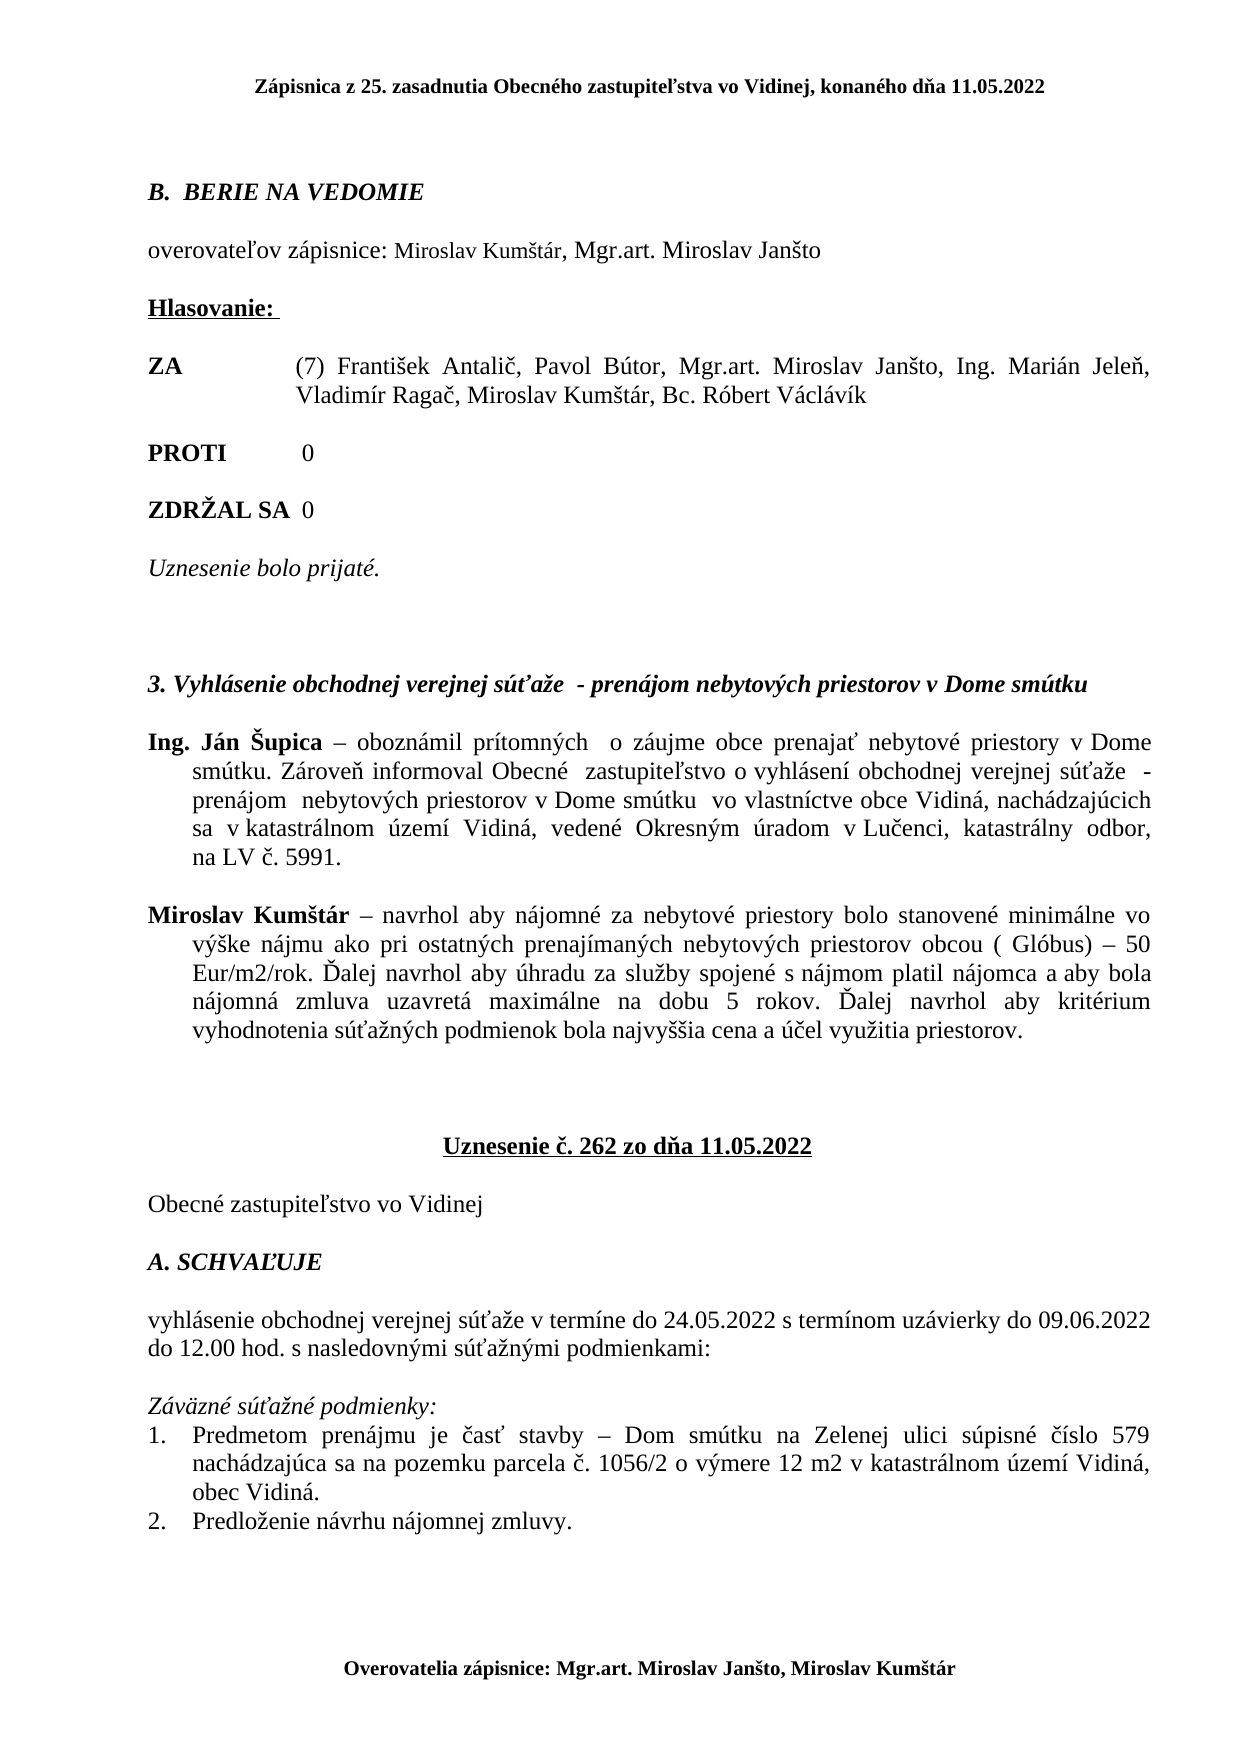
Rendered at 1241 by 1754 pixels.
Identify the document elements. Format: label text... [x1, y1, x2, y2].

text 3. Vyhlásenie obchodnej verejnej súťaže - prenájom nebytových priestorov v Dome smútku [148, 669, 1152, 698]
text Záväzné súťažné podmienky: [148, 1391, 1152, 1420]
text Obecné zastupiteľstvo vo Vidinej [148, 1189, 1152, 1218]
list Predloženie návrhu nájomnej zmluvy. [148, 1506, 1152, 1535]
text Uznesenie bolo prijaté. [148, 553, 1152, 582]
list Predmetom prenájmu je časť stavby – Dom smútku na Zelenej ulici súpisné číslo 579 nachádzajúca sa na pozemku parcela č. 1056/2 o výmere 12 m2 v katastrálnom území Vidiná, obec Vidiná. [148, 1420, 1152, 1506]
text ZA (7) František Antalič, Pavol Bútor, Mgr.art. Miroslav Janšto, Ing. Marián Jeleň, Vladimír Ragač, Miroslav Kumštár, Bc. Róbert Václávík [148, 351, 1152, 408]
text Ing. Ján Šupica – oboznámil prítomných o záujme obce prenajať nebytové priestory v Dome smútku. Zároveň informoval Obecné zastupiteľstvo o vyhlásení obchodnej verejnej súťaže - prenájom nebytových priestorov v Dome smútku vo vlastníctve obce Vidiná, nachádzajúcich sa v katastrálnom území Vidiná, vedené Okresným úradom v Lučenci, katastrálny odbor, na LV č. 5991. [148, 727, 1152, 871]
text ZDRŽAL SA 0 [148, 496, 1152, 524]
text Miroslav Kumštár – navrhol aby nájomné za nebytové priestory bolo stanovené minimálne vo výške nájmu ako pri ostatných prenajímaných nebytových priestorov obcou ( Glóbus) – 50 Eur/m2/rok. Ďalej navrhol aby úhradu za služby spojené s nájmom platil nájomca a aby bola nájomná zmluva uzavretá maximálne na dobu 5 rokov. Ďalej navrhol aby kritérium vyhodnotenia súťažných podmienok bola najvyššia cena a účel využitia priestorov. [148, 900, 1152, 1044]
text A. SCHVAĽUJE [148, 1247, 1152, 1276]
text B. BERIE NA VEDOMIE [148, 177, 1152, 206]
text Uznesenie č. 262 zo dňa 11.05.2022 [369, 1131, 1152, 1160]
text vyhlásenie obchodnej verejnej súťaže v termíne do 24.05.2022 s termínom uzávierky do 09.06.2022 do 12.00 hod. s nasledovnými súťažnými podmienkami: [148, 1305, 1152, 1362]
text PROTI 0 [148, 438, 1152, 466]
text overovateľov zápisnice: Miroslav Kumštár, Mgr.art. Miroslav Janšto [148, 235, 1152, 264]
text Hlasovanie: [148, 293, 1152, 322]
